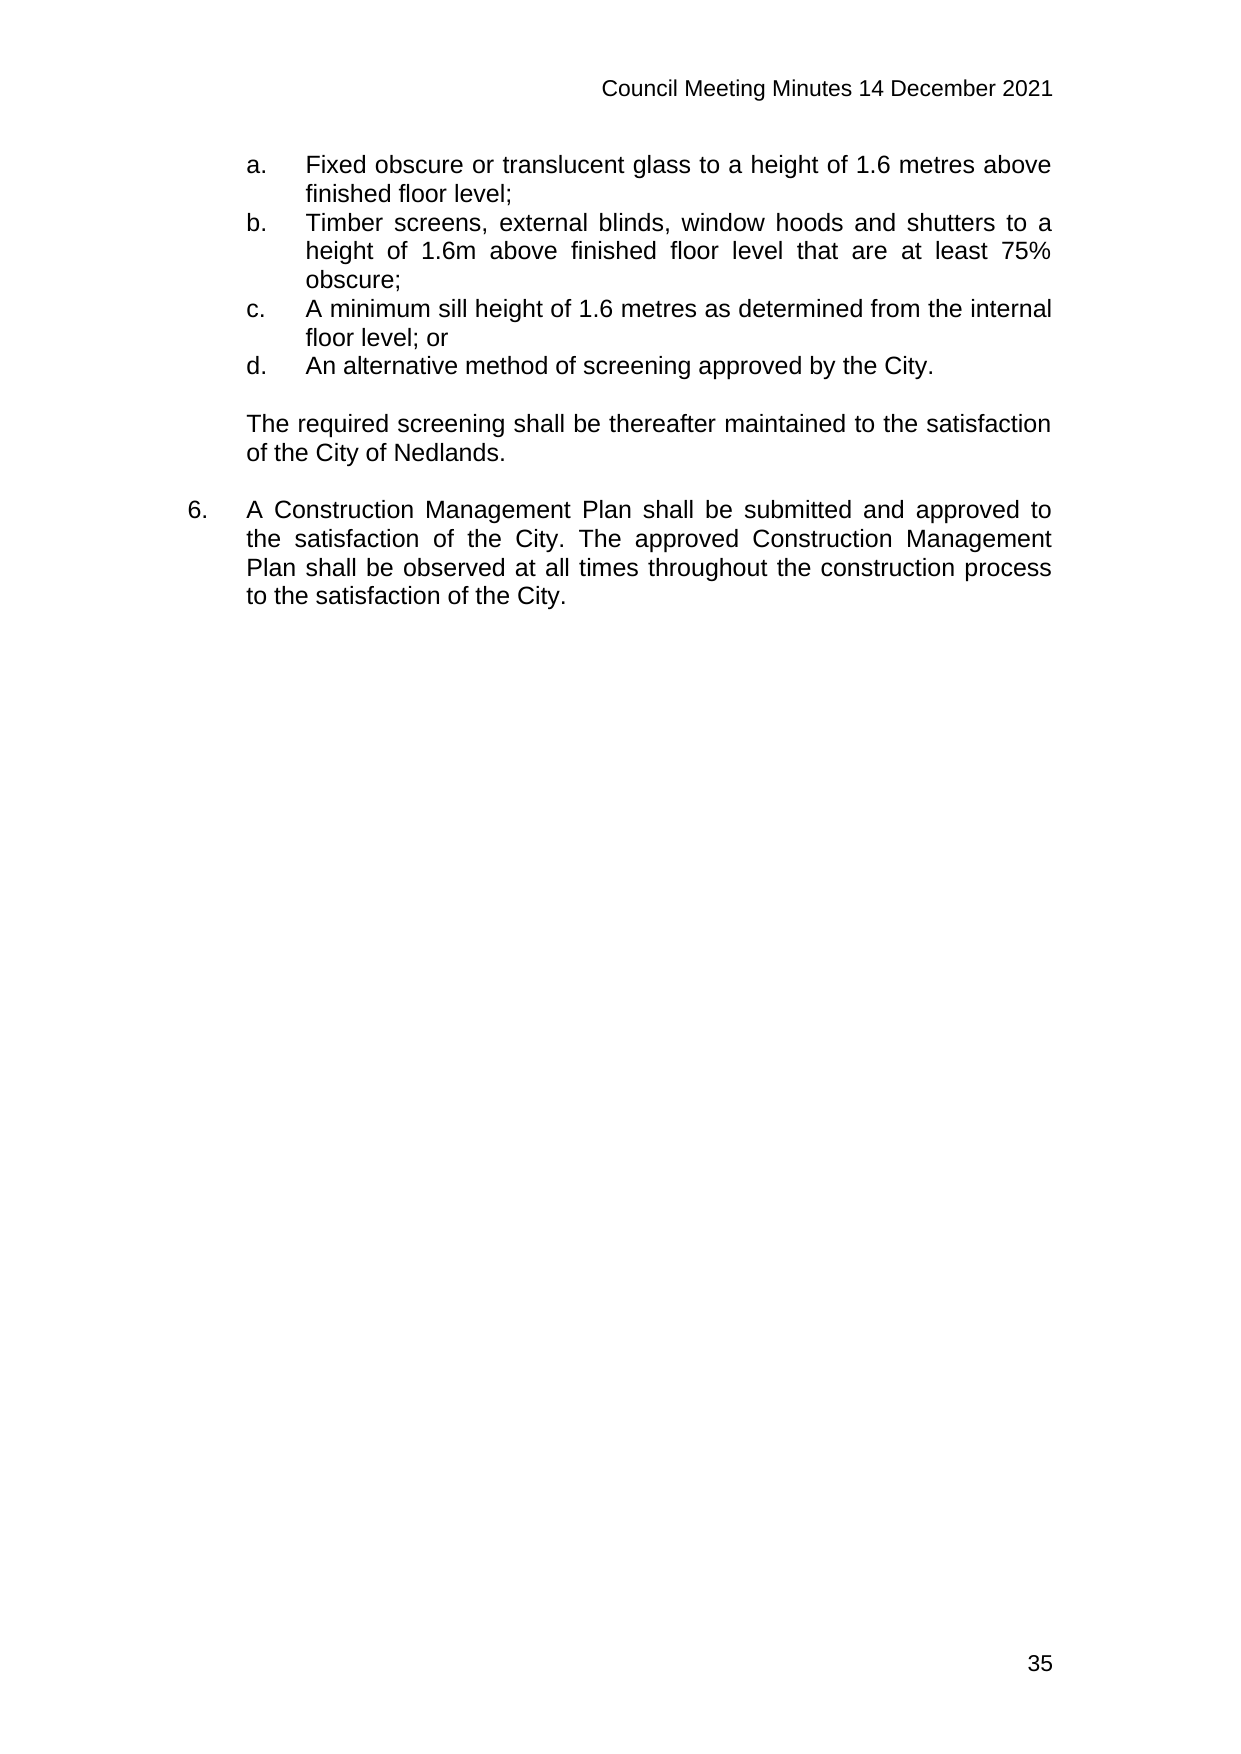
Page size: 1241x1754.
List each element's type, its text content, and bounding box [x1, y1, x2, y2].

list A minimum sill height of 1.6 metres as determined from the internal floor level; or [246, 294, 1053, 351]
text The required screening shall be thereafter maintained to the satisfaction of the City of Nedlands. [246, 409, 1053, 466]
list A Construction Management Plan shall be submitted and approved to the satisfaction of the City. The approved Construction Management Plan shall be observed at all times throughout the construction process to the satisfaction of the City. [187, 495, 1053, 610]
list An alternative method of screening approved by the City. [246, 351, 1053, 380]
list Fixed obscure or translucent glass to a height of 1.6 metres above finished floor level; [246, 150, 1053, 207]
list Timber screens, external blinds, window hoods and shutters to a height of 1.6m above finished floor level that are at least 75% obscure; [246, 207, 1053, 294]
